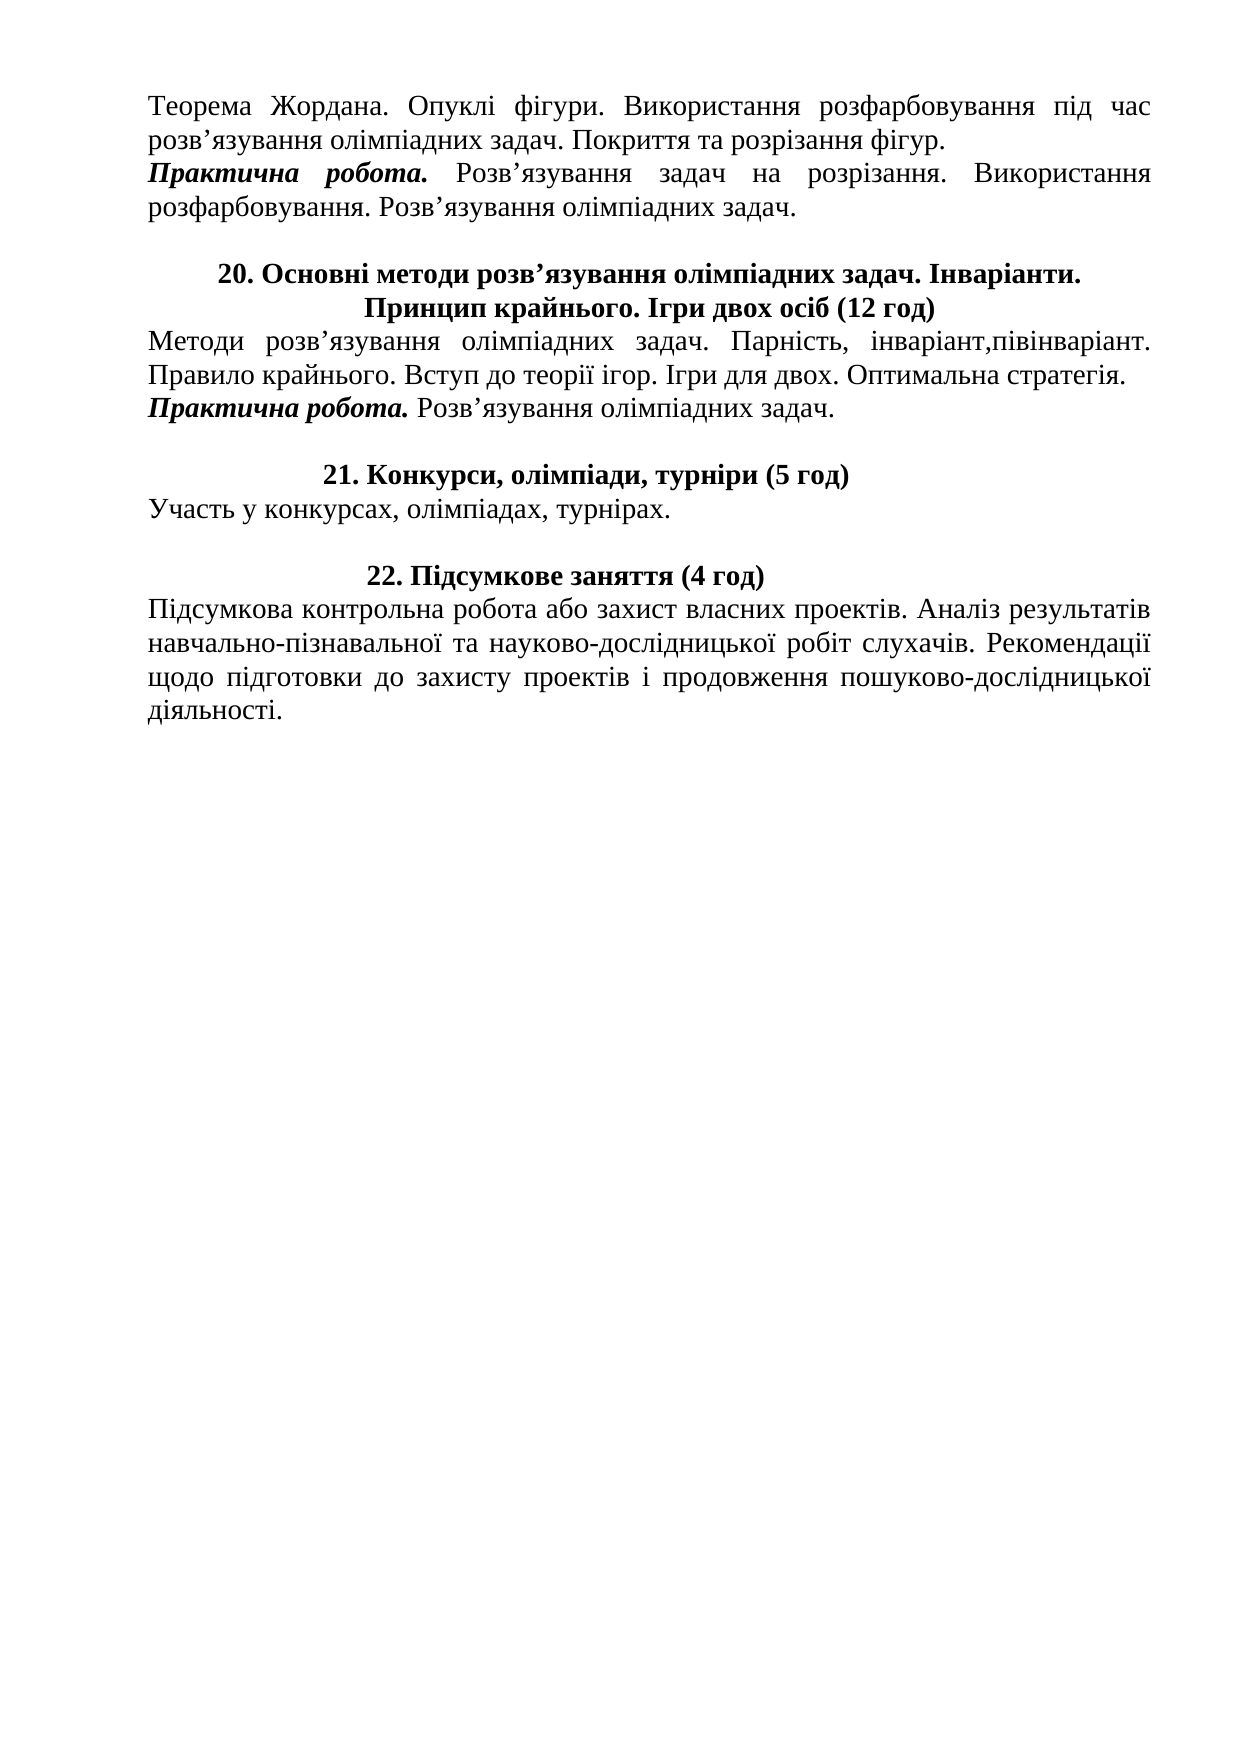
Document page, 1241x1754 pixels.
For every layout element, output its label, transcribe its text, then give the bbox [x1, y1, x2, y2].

text Практична робота. Розв’язування олімпіадних задач. [148, 390, 1152, 424]
text Участь у конкурсах, олімпіадах, турнірах. [148, 491, 1152, 524]
text 22. Підсумкове заняття (4 год) [148, 558, 1152, 592]
text Принцип крайнього. Ігри двох осіб (12 год) [148, 290, 1152, 323]
text 21. Конкурси, олімпіади, турніри (5 год) [148, 457, 1152, 491]
text Практична робота. Розв’язування задач на розрізання. Використання розфарбовування. Розв’язування олімпіадних задач. [148, 156, 1152, 223]
text 20. Основні методи розв’язування олімпіадних задач. Інваріанти. [148, 256, 1152, 290]
text Теорема Жордана. Опуклі фігури. Використання розфарбовування під час розв’язування олімпіадних задач. Покриття та розрізання фігур. [148, 88, 1152, 156]
text Підсумкова контрольна робота або захист власних проектів. Аналіз результатів навчально-пізнавальної та науково-дослідницької робіт слухачів. Рекомендації щодо підготовки до захисту проектів і продовження пошуково-дослідницької діяльності. [148, 592, 1152, 726]
text Методи розв’язування олімпіадних задач. Парність, інваріант,півінваріант. Правило крайнього. Вступ до теорії ігор. Ігри для двох. Оптимальна стратегія. [148, 323, 1152, 390]
